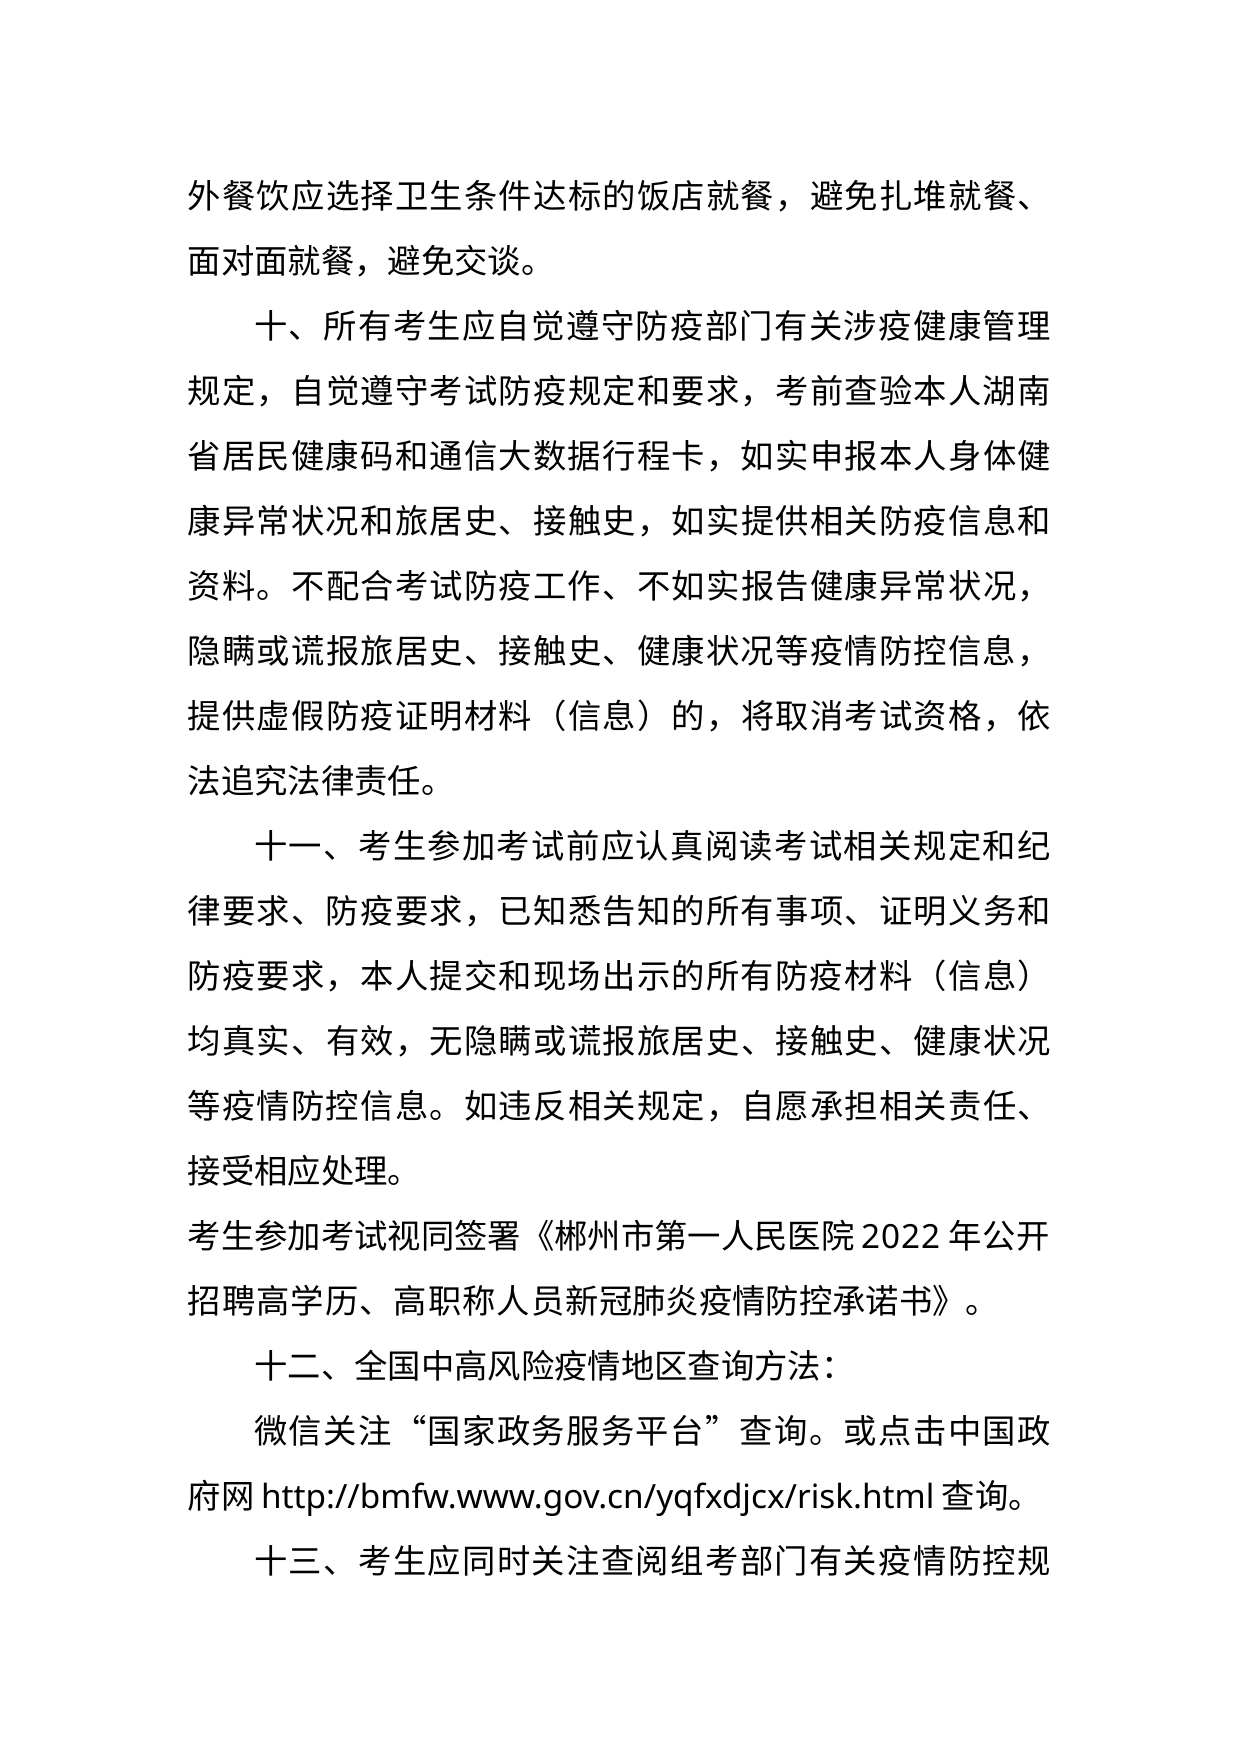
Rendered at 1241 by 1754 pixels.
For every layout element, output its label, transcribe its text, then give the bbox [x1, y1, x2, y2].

text 微信关注“国家政务服务平台”查询。或点击中国政府网http://bmfw.www.gov.cn/yqfxdjcx/risk.html查询。 [187, 1397, 1053, 1527]
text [187, 162, 1053, 292]
text 十二、全国中高风险疫情地区查询方法： [187, 1332, 1053, 1397]
text 十、所有考生应自觉遵守防疫部门有关涉疫健康管理规定，自觉遵守考试防疫规定和要求，考前查验本人湖南省居民健康码和通信大数据行程卡，如实申报本人身体健康异常状况和旅居史、接触史，如实提供相关防疫信息和资料。不配合考试防疫工作、不如实报告健康异常状况，隐瞒或谎报旅居史、接触史、健康状况等疫情防控信息，提供虚假防疫证明材料（信息）的，将取消考试资格，依法追究法律责任。 [187, 292, 1053, 812]
text 考生参加考试视同签署《郴州市第一人民医院2022年公开招聘高学历、高职称人员新冠肺炎疫情防控承诺书》。 [187, 1202, 1053, 1332]
text 十一、考生参加考试前应认真阅读考试相关规定和纪律要求、防疫要求，已知悉告知的所有事项、证明义务和防疫要求，本人提交和现场出示的所有防疫材料（信息）均真实、有效，无隐瞒或谎报旅居史、接触史、健康状况等疫情防控信息。如违反相关规定，自愿承担相关责任、接受相应处理。 [187, 812, 1053, 1202]
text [187, 1527, 1053, 1592]
